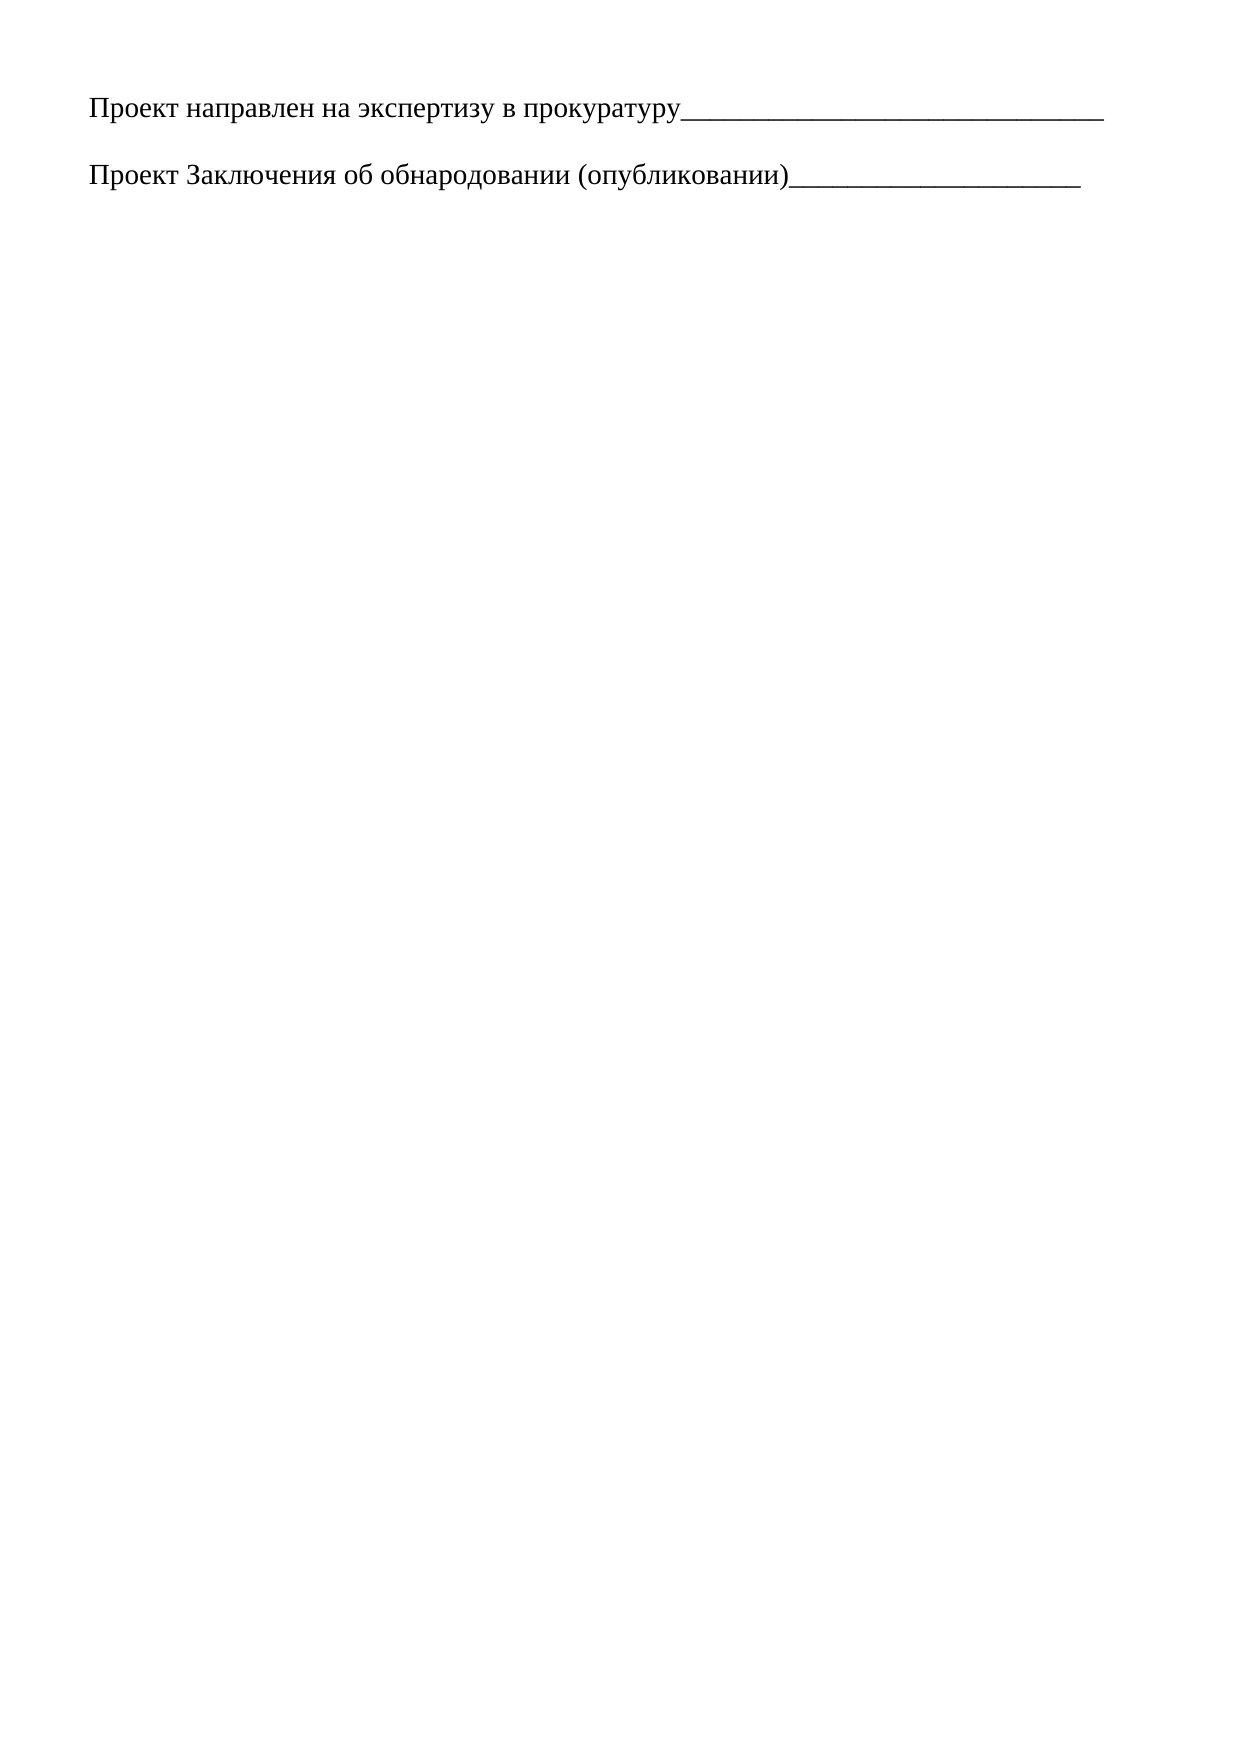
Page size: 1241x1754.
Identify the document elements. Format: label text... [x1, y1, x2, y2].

text Проект Заключения об обнародовании (опубликовании)____________________ [89, 157, 1175, 190]
text Проект направлен на экспертизу в прокуратуру_____________________________ [89, 90, 1175, 123]
